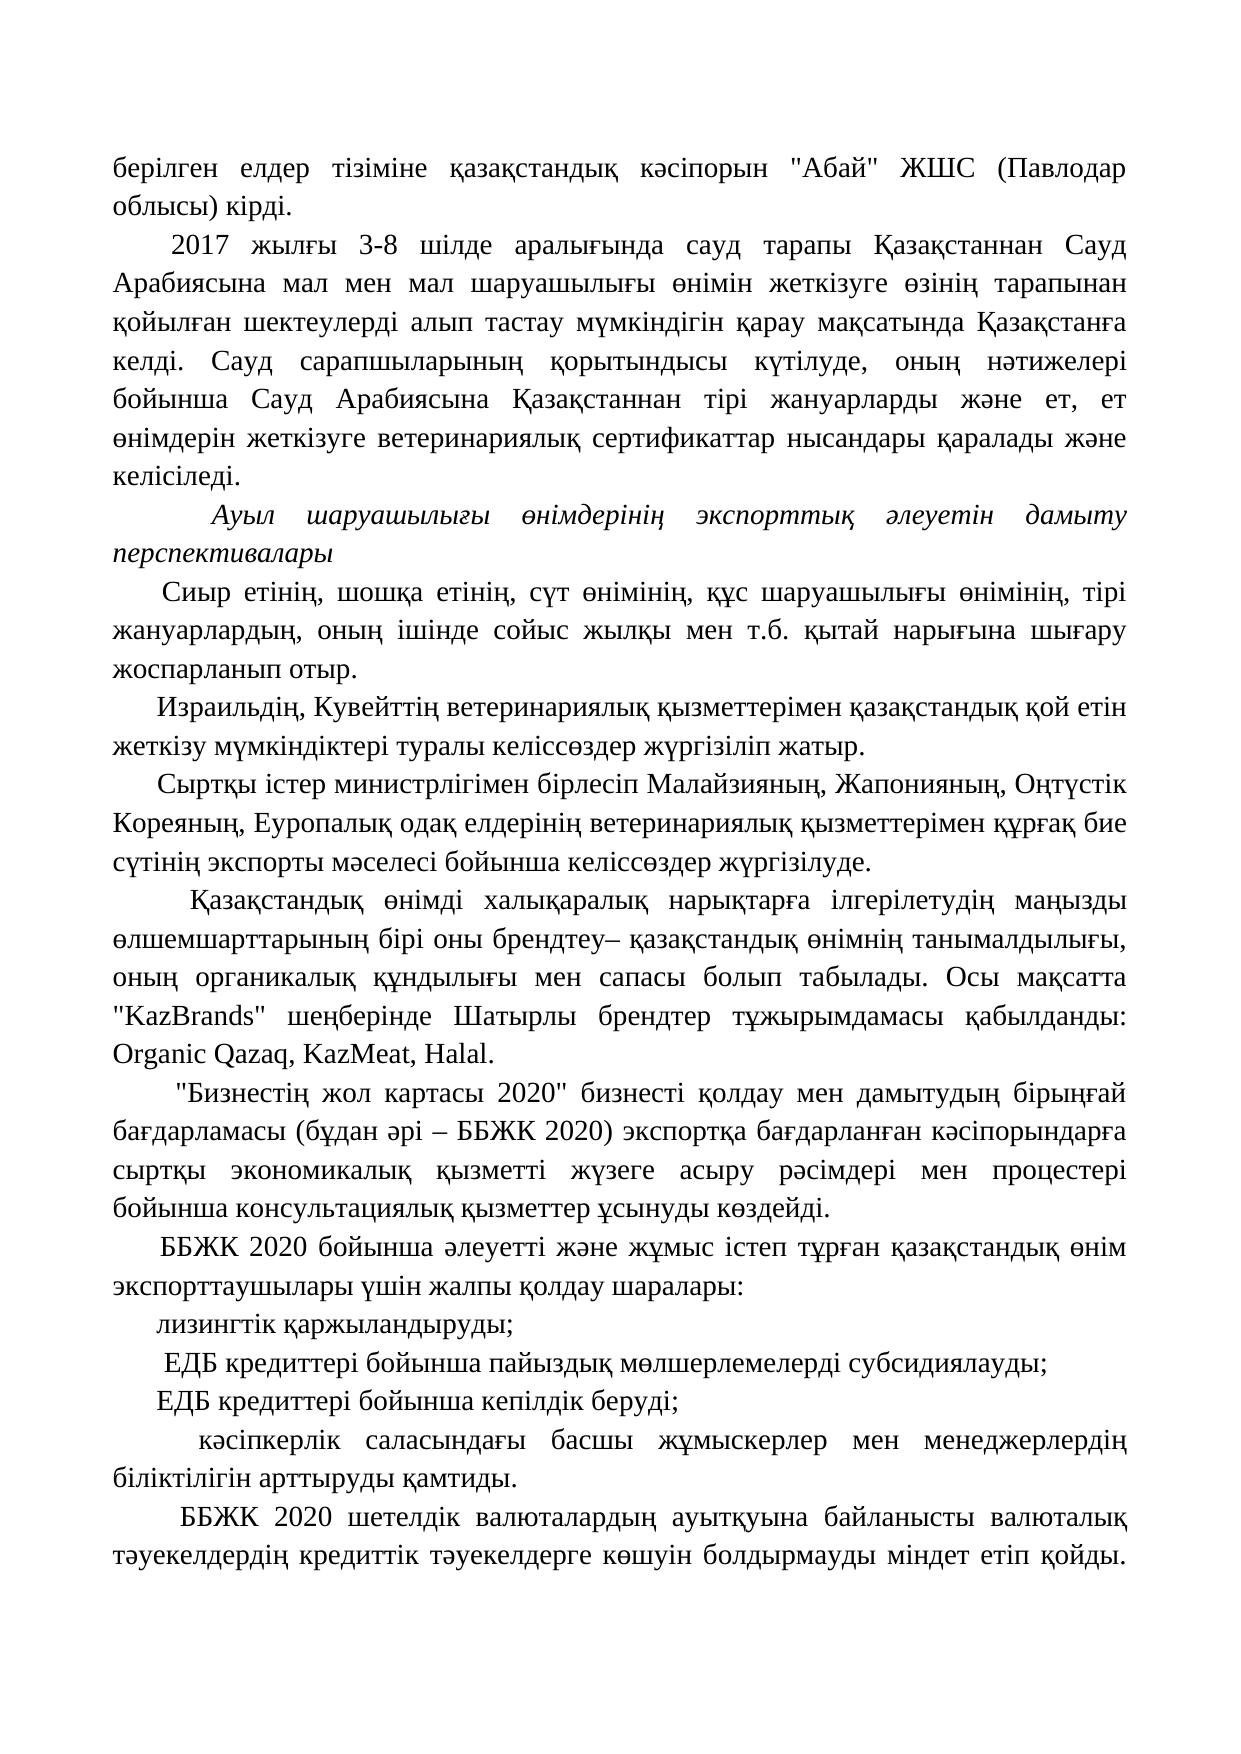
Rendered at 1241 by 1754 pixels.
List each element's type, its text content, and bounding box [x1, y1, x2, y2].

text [112, 1499, 1128, 1571]
text ЕДБ кредиттері бойынша кепілдік беруді; [112, 1383, 1128, 1417]
text Қазақстандық өнімді халықаралық нарықтарға ілгерілетудің маңызды өлшемшарттарының бірі оны брендтеу– қазақстандық өнімнің танымалдылығы, оның органикалық құндылығы мен сапасы болып табылады. Осы мақсатта "KazBrands" шеңберінде Шатырлы брендтер тұжырымдамасы қабылданды: Organic Qazaq, KazMeat, Halal. [112, 882, 1128, 1070]
text Сыртқы істер министрлігімен бірлесіп Малайзияның, Жапонияның, Оңтүстік Кореяның, Еуропалық одақ елдерінің ветеринариялық қызметтерімен құрғақ бие сүтінің экспорты мәселесі бойынша келіссөздер жүргізілуде. [112, 767, 1128, 877]
text Израильдің, Кувейттің ветеринариялық қызметтерімен қазақстандық қой етін жеткізу мүмкіндіктері туралы келіссөздер жүргізіліп жатыр. [112, 689, 1128, 762]
text кәсіпкерлік саласындағы басшы жұмыскерлер мен менеджерлердің біліктілігін арттыруды қамтиды. [112, 1422, 1128, 1494]
text 2017 жылғы 3-8 шілде аралығында сауд тарапы Қазақстаннан Сауд Арабиясына мал мен мал шаруашылығы өнімін жеткізуге өзінің тарапынан қойылған шектеулерді алып тастау мүмкіндігін қарау мақсатында Қазақстанға келді. Сауд сарапшыларының қорытындысы күтілуде, оның нәтижелері бойынша Сауд Арабиясына Қазақстаннан тірі жануарларды және ет, ет өнімдерін жеткізуге ветеринариялық сертификаттар нысандары қаралады және келісіледі. [112, 227, 1128, 492]
text ББЖК 2020 бойынша әлеуетті және жұмыс істеп тұрған қазақстандық өнім экспорттаушылары үшін жалпы қолдау шаралары: [112, 1229, 1128, 1301]
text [112, 150, 1128, 222]
text ЕДБ кредиттері бойынша пайыздық мөлшерлемелерді субсидиялауды; [112, 1345, 1128, 1378]
text "Бизнестің жол картасы 2020" бизнесті қолдау мен дамытудың бірыңғай бағдарламасы (бұдан әрі – ББЖК 2020) экспортқа бағдарланған кәсіпорындарға сыртқы экономикалық қызметті жүзеге асыру рәсімдері мен процестері бойынша консультациялық қызметтер ұсынуды көздейді. [112, 1075, 1128, 1224]
text Ауыл шаруашылығы өнімдерінің экспорттық әлеуетін дамыту перспективалары [112, 497, 1128, 569]
text лизингтік қаржыландыруды; [112, 1306, 1128, 1340]
text Сиыр етінің, шошқа етінің, сүт өнімінің, құс шаруашылығы өнімінің, тірі жануарлардың, оның ішінде сойыс жылқы мен т.б. қытай нарығына шығару жоспарланып отыр. [112, 574, 1128, 684]
